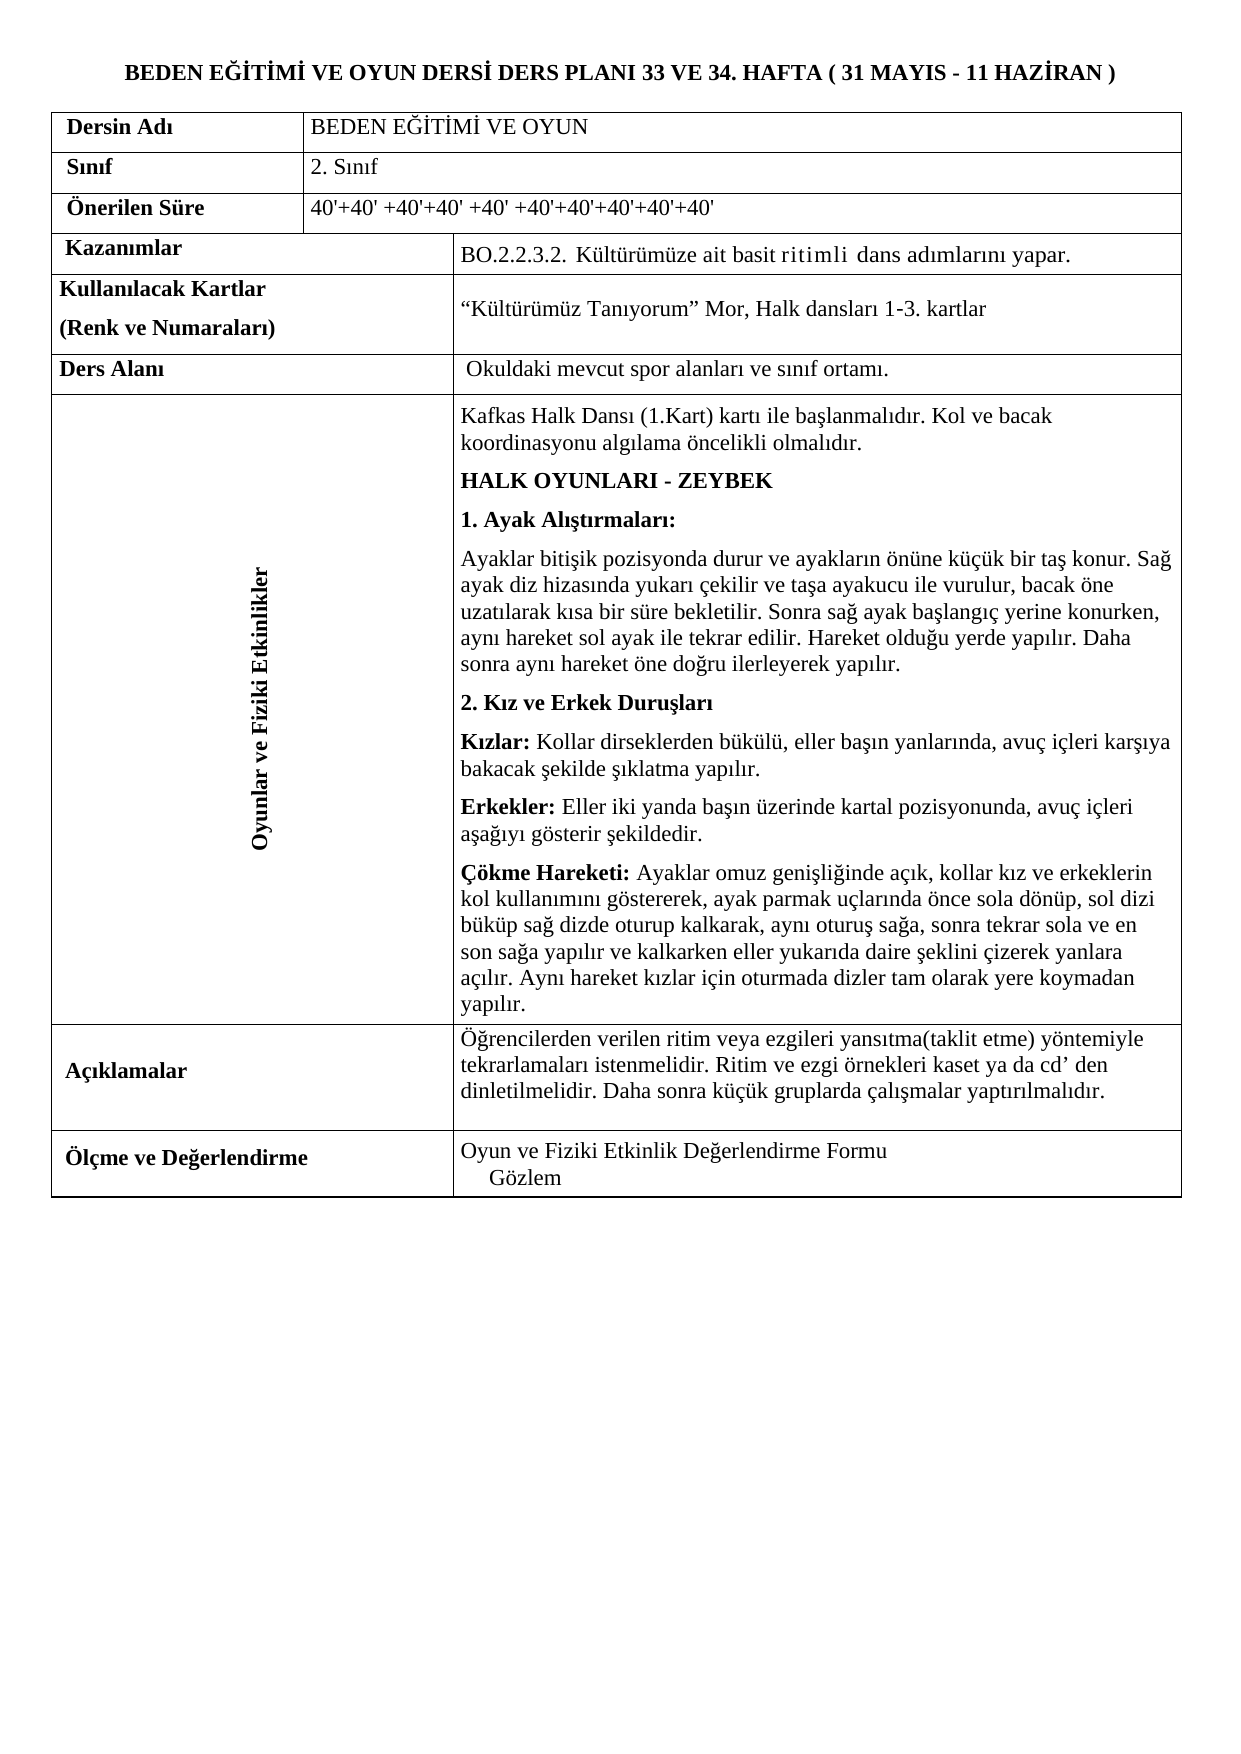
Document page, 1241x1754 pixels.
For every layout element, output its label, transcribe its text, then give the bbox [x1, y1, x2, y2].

table_cell Sınıf [52, 153, 303, 193]
table_cell Kazanımlar [52, 234, 453, 274]
table_cell 40'+40' +40'+40' +40' +40'+40'+40'+40'+ [304, 194, 1181, 233]
table_cell Açıklamalar [52, 1025, 453, 1130]
table_cell 2. Sınıf [304, 153, 1181, 193]
text BEDEN EĞİTİMİ VE OYUN DERSİ DERS PLANI 33 VE 34. HAFTA ( 31 MAYIS - 11 haziran ) [59, 59, 1181, 85]
table_cell Okuldaki mevcut spor alanları ve sınıf ortamı. [454, 355, 1181, 394]
table_cell “Kültürümüz Tanıyorum” Mor, Halk dansları 1‐3. kartlar [454, 275, 1181, 354]
table_cell Ölçme ve Değerlendirme [52, 1131, 453, 1196]
table_header Dersin Adı [52, 113, 303, 152]
table_cell Öğrencilerden verilen ritim veya ezgileri yansıtma(taklit etme) yöntemiyle tekrarlamaları istenmelidir. Ritim ve ezgi örnekleri kaset ya da cd’ den dinletilmelidir. Daha sonra küçük gruplarda çalışmalar yaptırılmalıdır. [454, 1025, 1181, 1130]
table_cell Kafkas Halk Dansı (1.Kart) kartı ile başlanmalıdır. Kol ve bacak koordinasyonu algılama öncelikli olmalıdır. HALK OYUNLARI - ZEYBEK 1. Ayak Alıştırmaları: Ayaklar bitişik pozisyonda durur ve ayakların önüne küçük bir taş konur. Sağ ayak diz hizasında yukarı çekilir ve taşa ayakucu ile vurulur, bacak öne uzatılarak kısa bir süre bekletilir. Sonra sağ ayak başlangıç yerine konurken, aynı hareket sol ayak ile tekrar edilir. Hareket olduğu yerde yapılır. Daha sonra aynı hareket öne doğru ilerleyerek yapılır. 2. Kız ve Erkek Duruşları Kızlar: Kollar dirseklerden bükülü, eller başın yanlarında, avuç içleri karşıya bakacak şekilde şıklatma yapılır. Erkekler: Eller iki yanda başın üzerinde kartal pozisyonunda, avuç içleri aşağıyı gösterir şekildedir. Çökme Hareketi: Ayaklar omuz genişliğinde açık, kollar kız ve erkeklerin kol kullanımını göstererek, ayak parmak uçlarında önce sola dönüp, sol dizi büküp sağ dizde oturup kalkarak, aynı oturuş sağa, sonra tekrar sola ve en son sağa yapılır ve kalkarken eller yukarıda daire şeklini çizerek yanlara açılır. Aynı hareket kızlar için oturmada dizler tam olarak yere koymadan yapılır. [454, 395, 1181, 1023]
table_cell Kullanılacak Kartlar (Renk ve Numaraları) [52, 275, 453, 354]
table_cell BO.2.2.3.2. Kültürümüze ait basit ritimli dans adımlarını yapar. [454, 234, 1181, 274]
table_header BEDEN EĞİTİMİ VE OYUN [304, 113, 1181, 152]
table_cell Oyun ve Fiziki Etkinlik Değerlendirme Formu Gözlem [454, 1131, 1181, 1196]
table_cell Ders Alanı [52, 355, 453, 394]
table_cell Önerilen Süre [52, 194, 303, 233]
table_cell Oyunlar ve Fiziki Etkinlikler [52, 395, 453, 1023]
